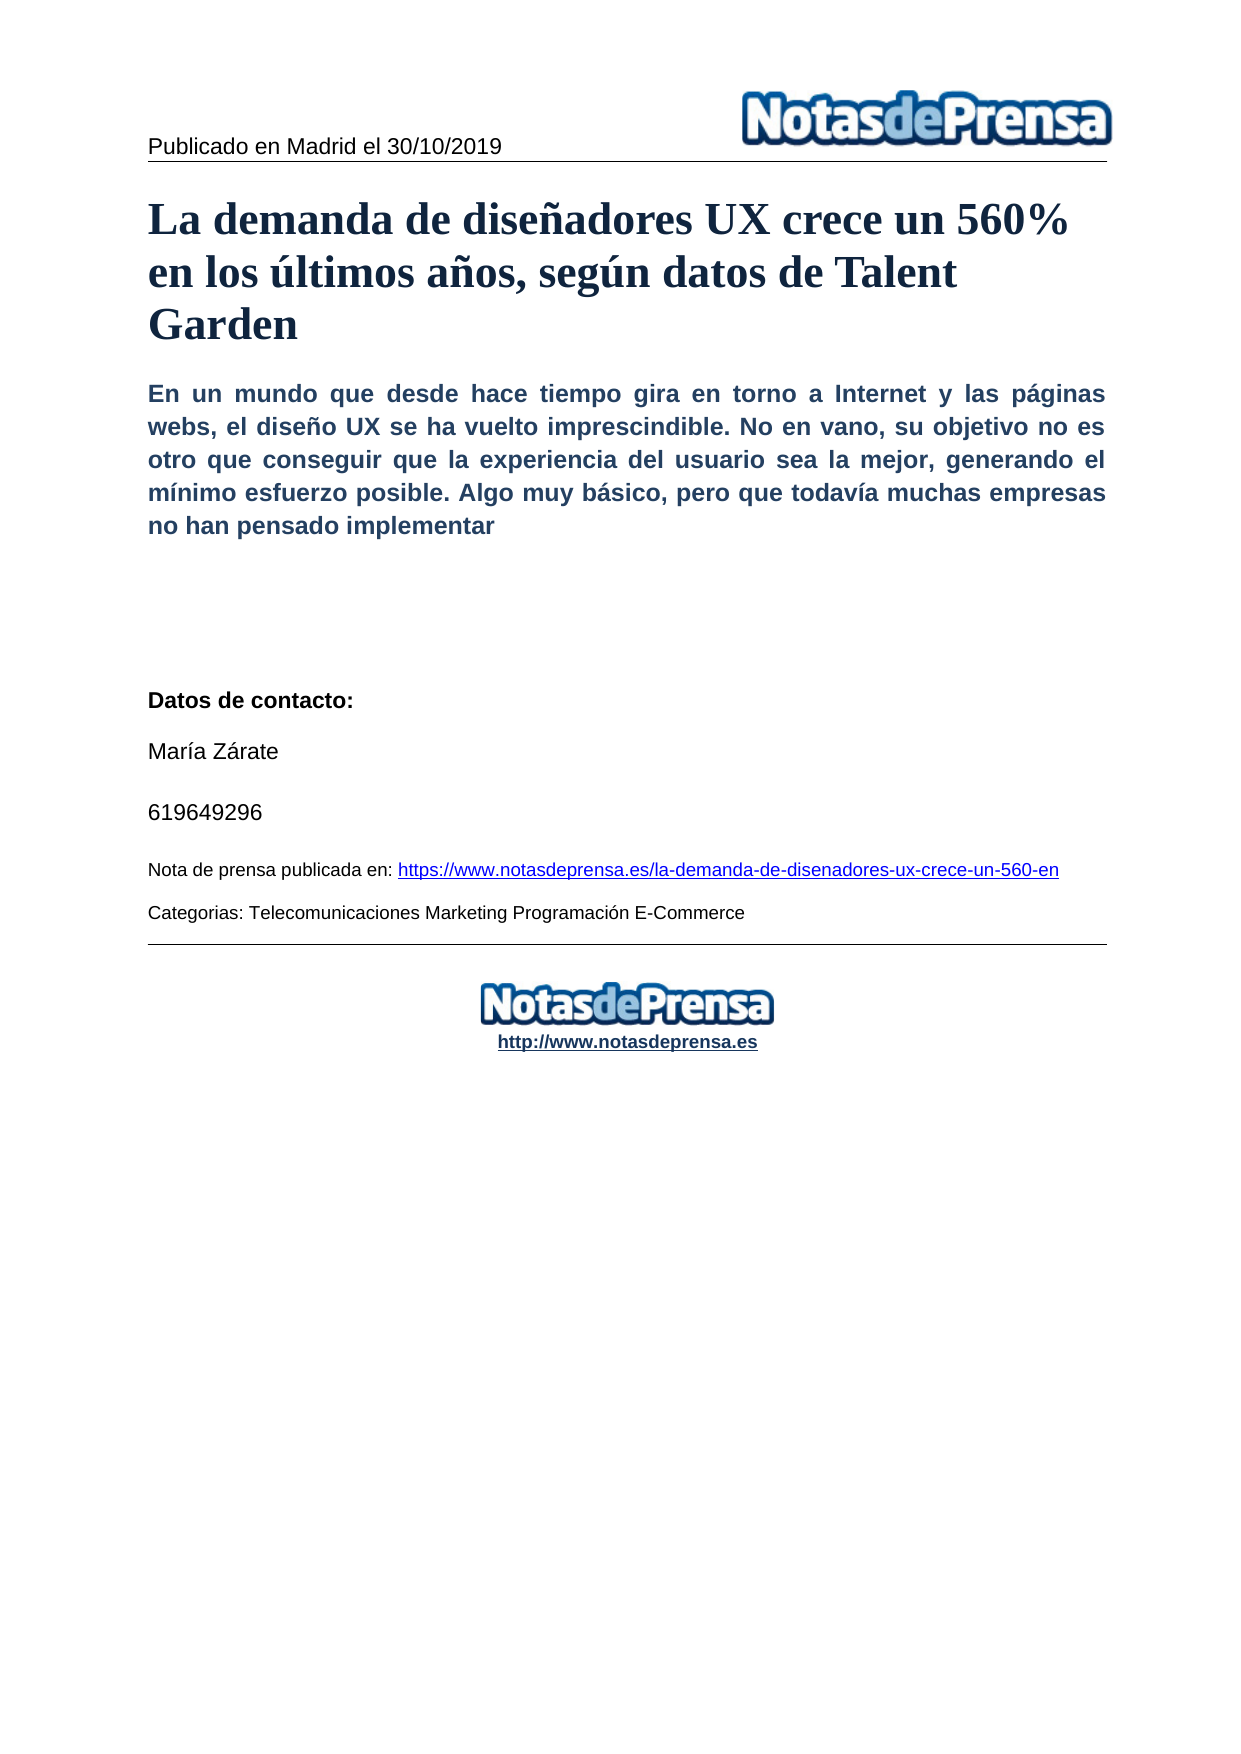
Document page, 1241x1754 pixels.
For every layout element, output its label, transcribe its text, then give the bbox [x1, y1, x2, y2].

text Categorias: Telecomunicaciones Marketing Programación E-Commerce [148, 901, 1107, 923]
subtitle En un mundo que desde hace tiempo gira en torno a Internet y las páginas webs, el diseño UX se ha vuelto imprescindible. No en vano, su objetivo no es otro que conseguir que la experiencia del usuario sea la mejor, generando el mínimo esfuerzo posible. Algo muy básico, pero que todavía muchas empresas no han pensado implementar [148, 379, 1107, 540]
picture [742, 90, 1113, 148]
text 619649296 [148, 799, 1063, 825]
text Datos de contacto: [148, 687, 1107, 713]
text María Zárate [148, 738, 1063, 764]
picture [480, 981, 775, 1027]
text Publicado en Madrid el 30/10/2019 [148, 133, 1107, 161]
subtitle La demanda de diseñadores UX crece un 560% en los últimos años, según datos de Talent Garden [148, 192, 1107, 350]
text http://www.notasdeprensa.es [148, 1031, 1107, 1052]
text Nota de prensa publicada en: https://www.notasdeprensa.es/la-demanda-de-disenadores-ux-crece-un-560-en [148, 859, 1107, 881]
